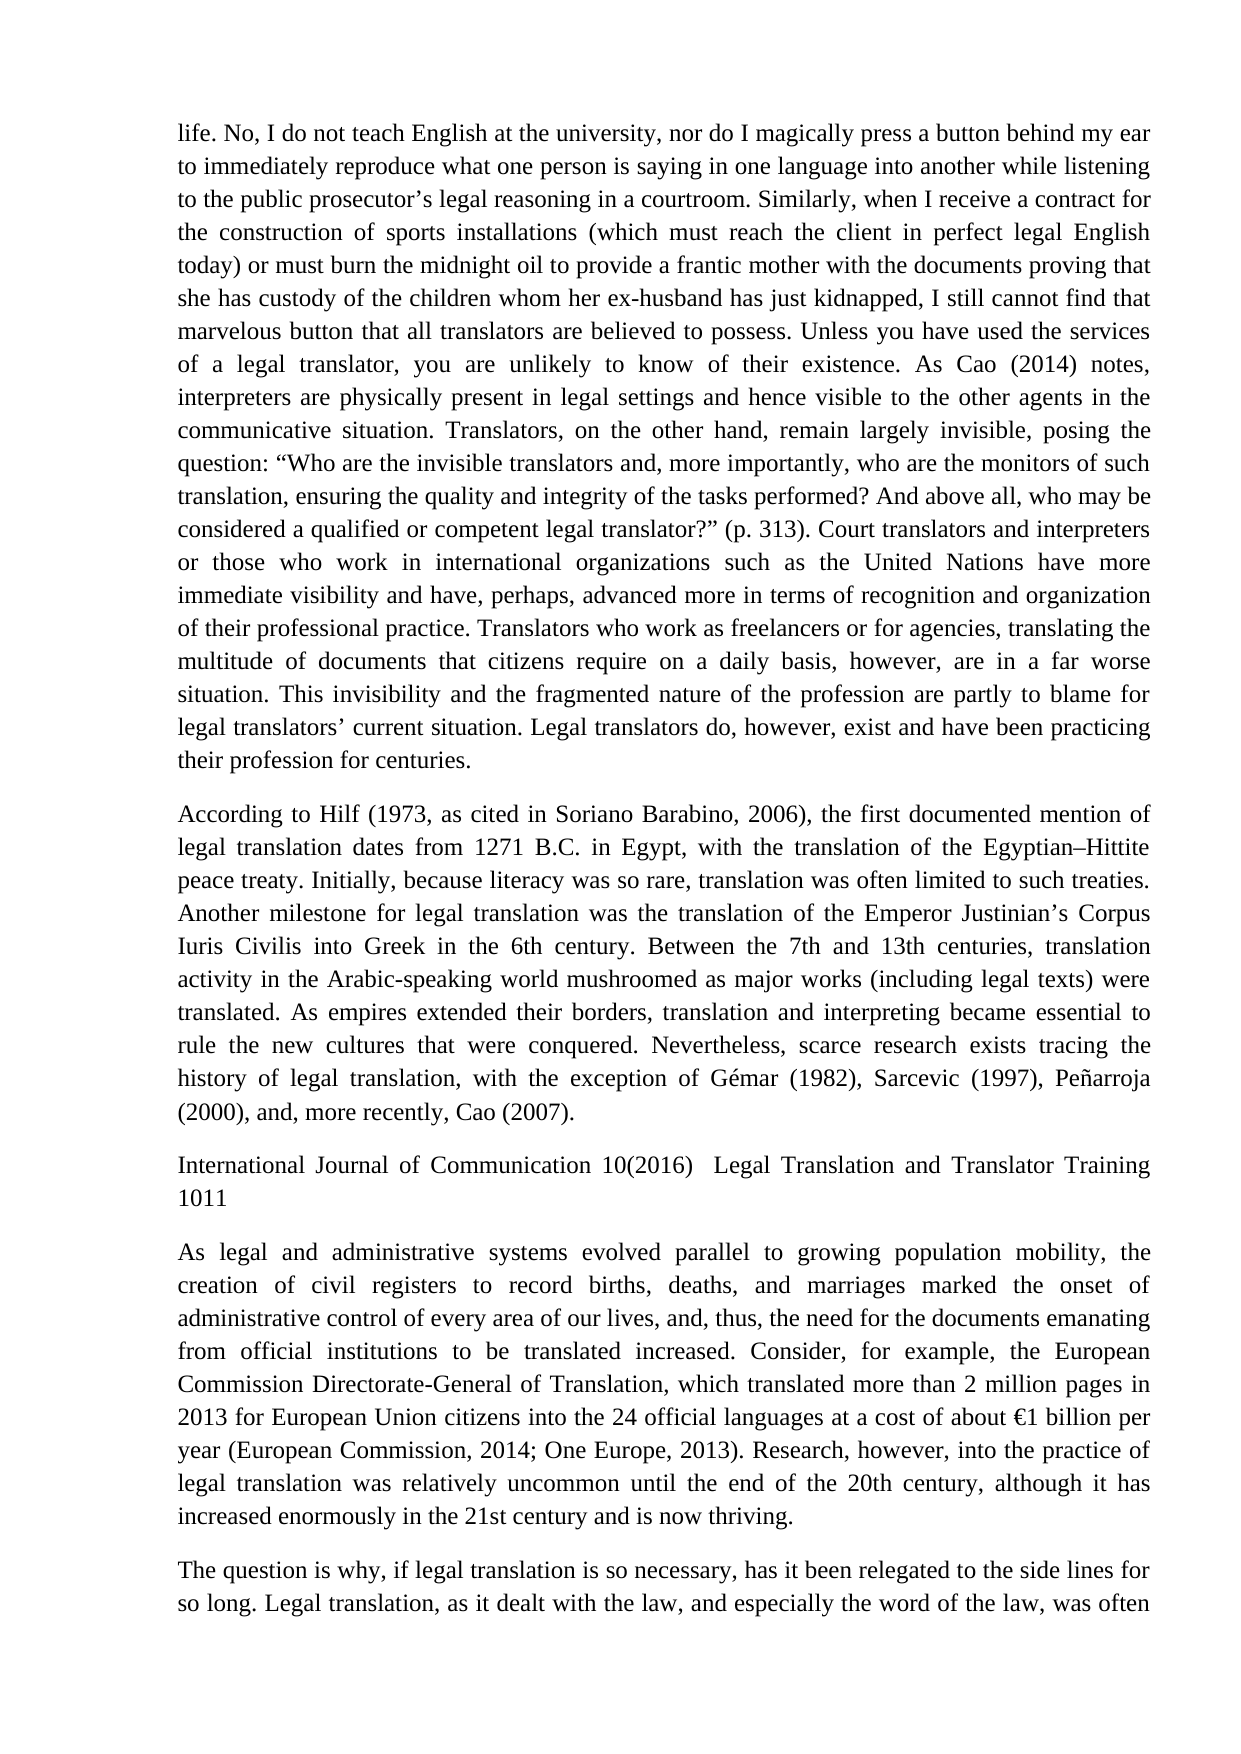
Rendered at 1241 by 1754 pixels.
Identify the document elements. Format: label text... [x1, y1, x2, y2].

text International Journal of Communication 10(2016) Legal Translation and Translator Training 1011 [177, 1150, 1152, 1212]
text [177, 1555, 1152, 1617]
text According to Hilf (1973, as cited in Soriano Barabino, 2006), the first documented mention of legal translation dates from 1271 B.C. in Egypt, with the translation of the Egyptian–Hittite peace treaty. Initially, because literacy was so rare, translation was often limited to such treaties. Another milestone for legal translation was the translation of the Emperor Justinian’s Corpus Iuris Civilis into Greek in the 6th century. Between the 7th and 13th centuries, translation activity in the Arabic-speaking world mushroomed as major works (including legal texts) were translated. As empires extended their borders, translation and interpreting became essential to rule the new cultures that were conquered. Nevertheless, scarce research exists tracing the history of legal translation, with the exception of Gémar (1982), Sarcevic (1997), Peñarroja (2000), and, more recently, Cao (2007). [177, 799, 1152, 1125]
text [177, 118, 1152, 774]
text As legal and administrative systems evolved parallel to growing population mobility, the creation of civil registers to record births, deaths, and marriages marked the onset of administrative control of every area of our lives, and, thus, the need for the documents emanating from official institutions to be translated increased. Consider, for example, the European Commission Directorate-General of Translation, which translated more than 2 million pages in 2013 for European Union citizens into the 24 official languages at a cost of about €1 billion per year (European Commission, 2014; One Europe, 2013). Research, however, into the practice of legal translation was relatively uncommon until the end of the 20th century, although it has increased enormously in the 21st century and is now thriving. [177, 1237, 1152, 1530]
